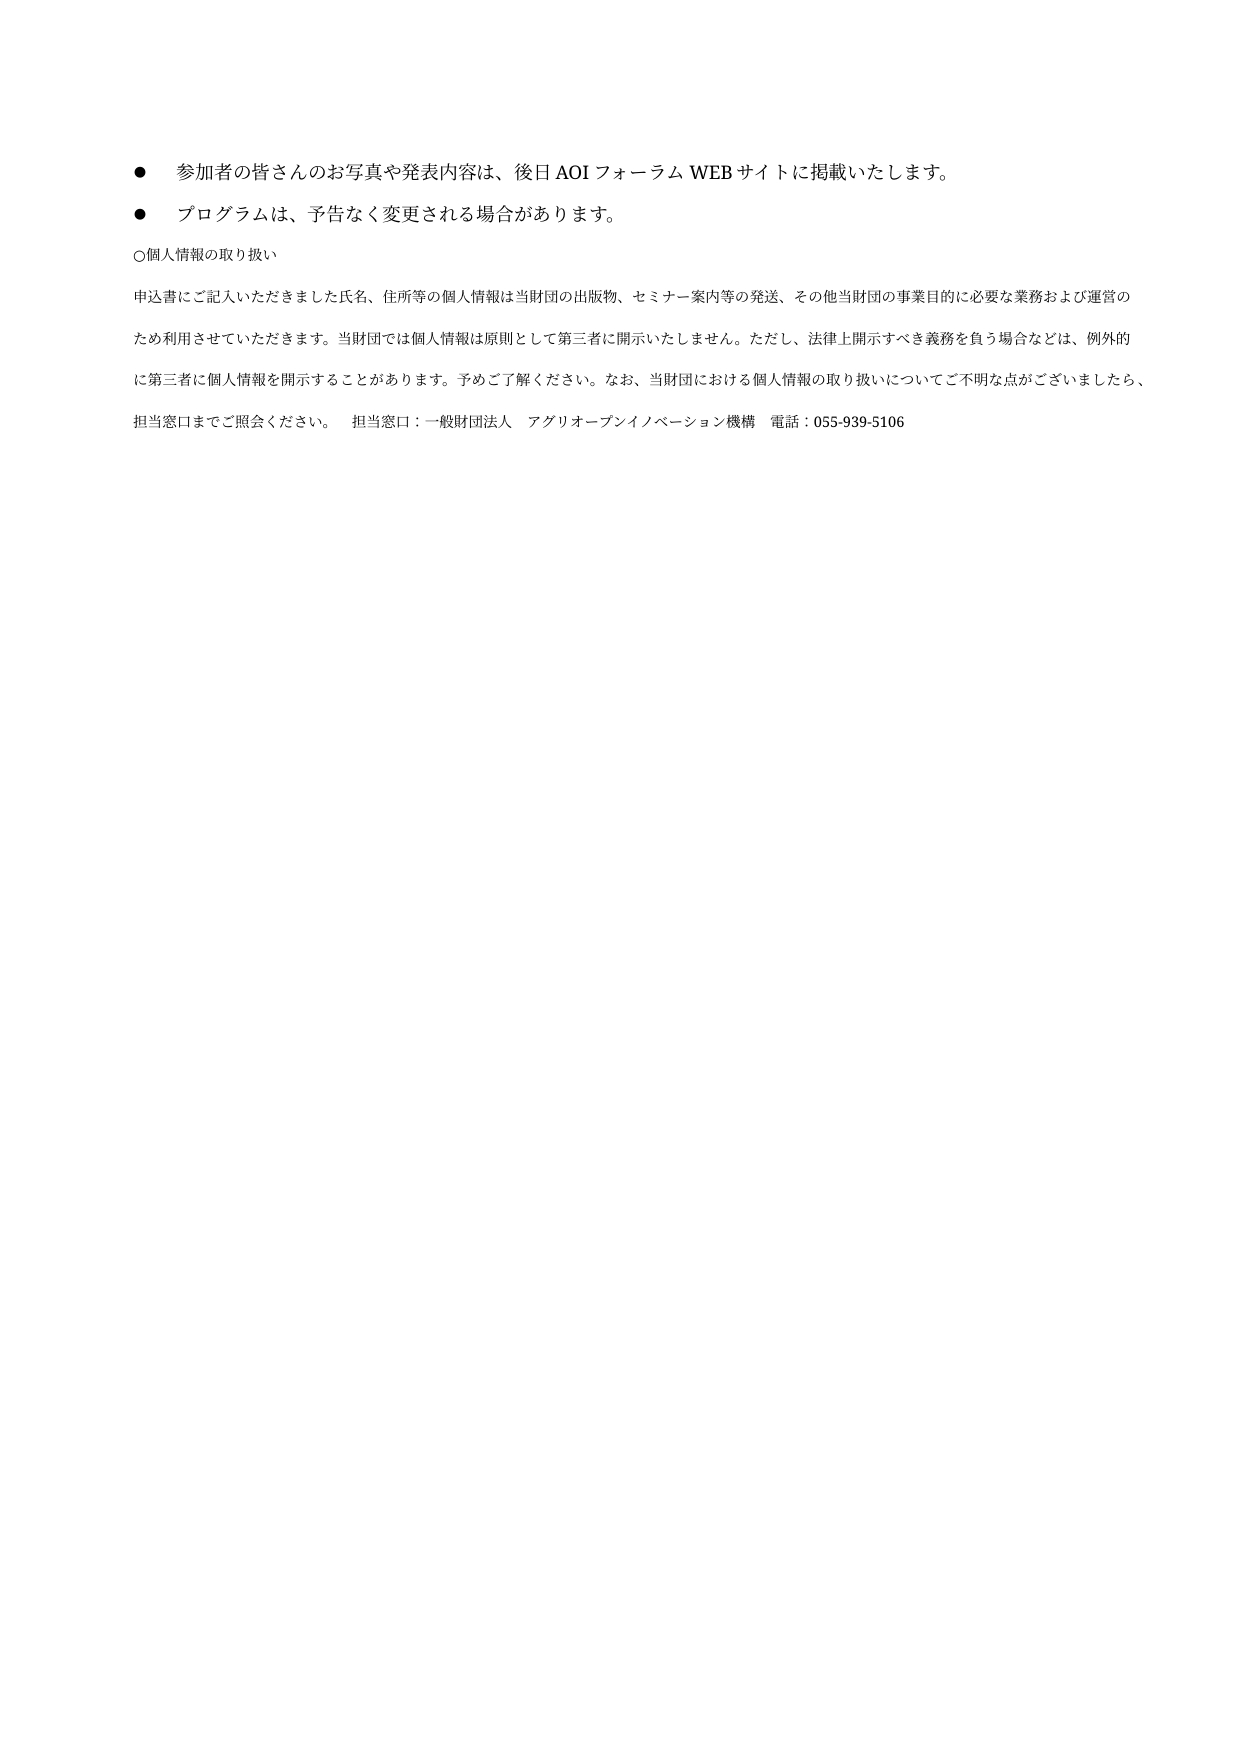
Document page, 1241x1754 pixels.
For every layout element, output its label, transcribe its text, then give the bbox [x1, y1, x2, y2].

text 申込書にご記入いただきました氏名、住所等の個人情報は当財団の出版物、セミナー案内等の発送、その他当財団の事業目的に必要な業務および運営のため利用させていただきます。当財団では個人情報は原則として第三者に開示いたしません。ただし、法律上開示すべき義務を負う場合などは、例外的に第三者に個人情報を開示することがあります。予めご了解ください。なお、当財団における個人情報の取り扱いについてご不明な点がございましたら、担当窓口までご照会ください。 担当窓口：一般財団法人 アグリオープンイノベーション機構 電話：055-939-5106 [133, 275, 1138, 442]
list プログラムは、予告なく変更される場合があります。 [133, 192, 1138, 234]
text ○個人情報の取り扱い [133, 234, 1138, 275]
list 参加者の皆さんのお写真や発表内容は、後日AOIフォーラムWEBサイトに掲載いたします。 [133, 150, 1138, 192]
